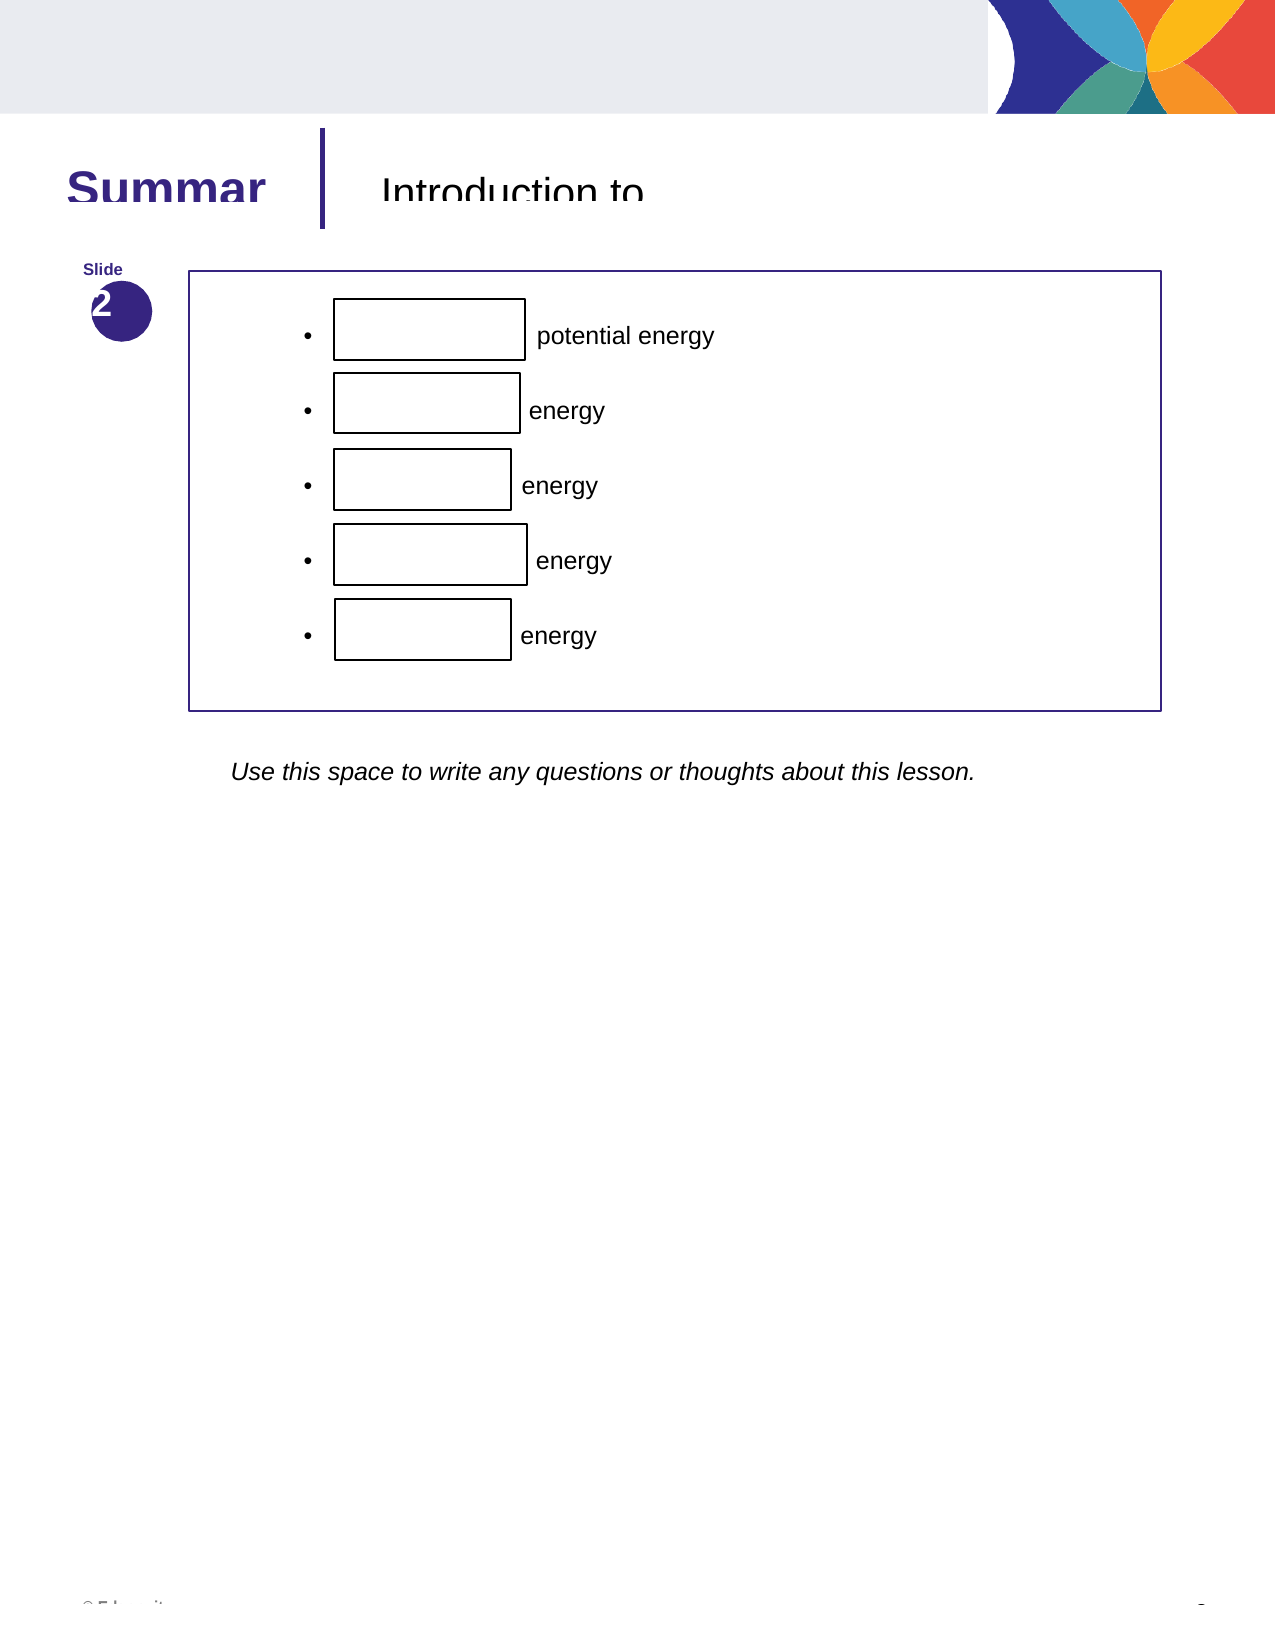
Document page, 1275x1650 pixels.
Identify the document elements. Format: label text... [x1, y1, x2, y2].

picture [987, 0, 1275, 114]
text Slide [83, 260, 1173, 279]
